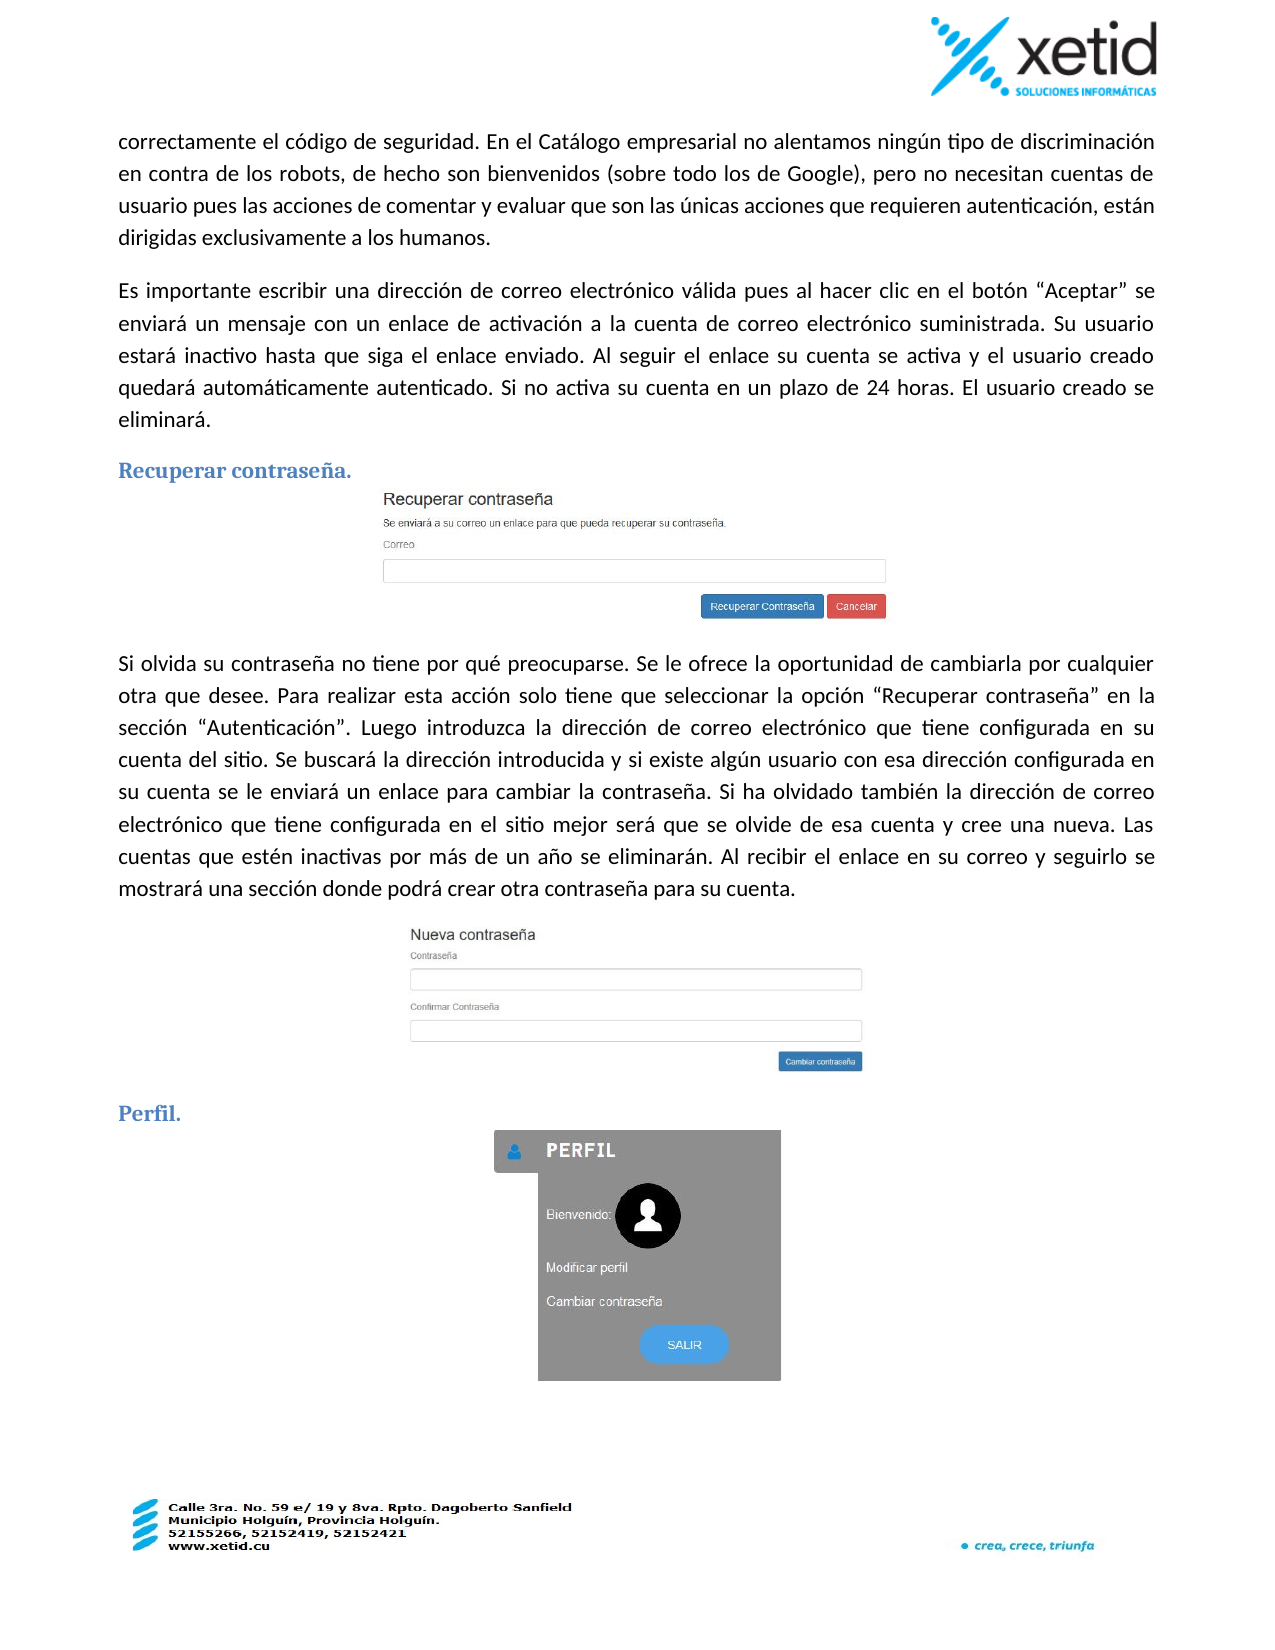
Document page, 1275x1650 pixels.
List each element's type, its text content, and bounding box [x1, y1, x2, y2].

picture [132, 1499, 1113, 1559]
picture [493, 1130, 782, 1381]
text Es importante escribir una dirección de correo electrónico válida pues al hacer clic en el botón “Aceptar” se enviará un mensaje con un enlace de activación a la cuenta de correo electrónico suministrada. Su usuario estará inactivo hasta que siga el enlace enviado. Al seguir el enlace su cuenta se activa y el usuario creado quedará automáticamente autenticado. Si no activa su cuenta en un plazo de 24 horas. El usuario creado se eliminará. [118, 276, 1157, 433]
subtitle Perfil. [118, 1101, 1157, 1127]
picture [931, 17, 1005, 92]
picture [408, 927, 867, 1076]
subtitle Recuperar contraseña. [118, 458, 1157, 484]
picture [934, 17, 1157, 96]
picture [379, 488, 896, 624]
text Si olvida su contraseña no tiene por qué preocuparse. Se le ofrece la oportunidad de cambiarla por cualquier otra que desee. Para realizar esta acción solo tiene que seleccionar la opción “Recuperar contraseña” en la sección “Autenticación”. Luego introduzca la dirección de correo electrónico que tiene configurada en su cuenta del sitio. Se buscará la dirección introducida y si existe algún usuario con esa dirección configurada en su cuenta se le enviará un enlace para cambiar la contraseña. Si ha olvidado también la dirección de correo electrónico que tiene configurada en el sitio mejor será que se olvide de esa cuenta y cree una nueva. Las cuentas que estén inactivas por más de un año se eliminarán. Al recibir el enlace en su correo y seguirlo se mostrará una sección donde podrá crear otra contraseña para su cuenta. [118, 649, 1157, 902]
